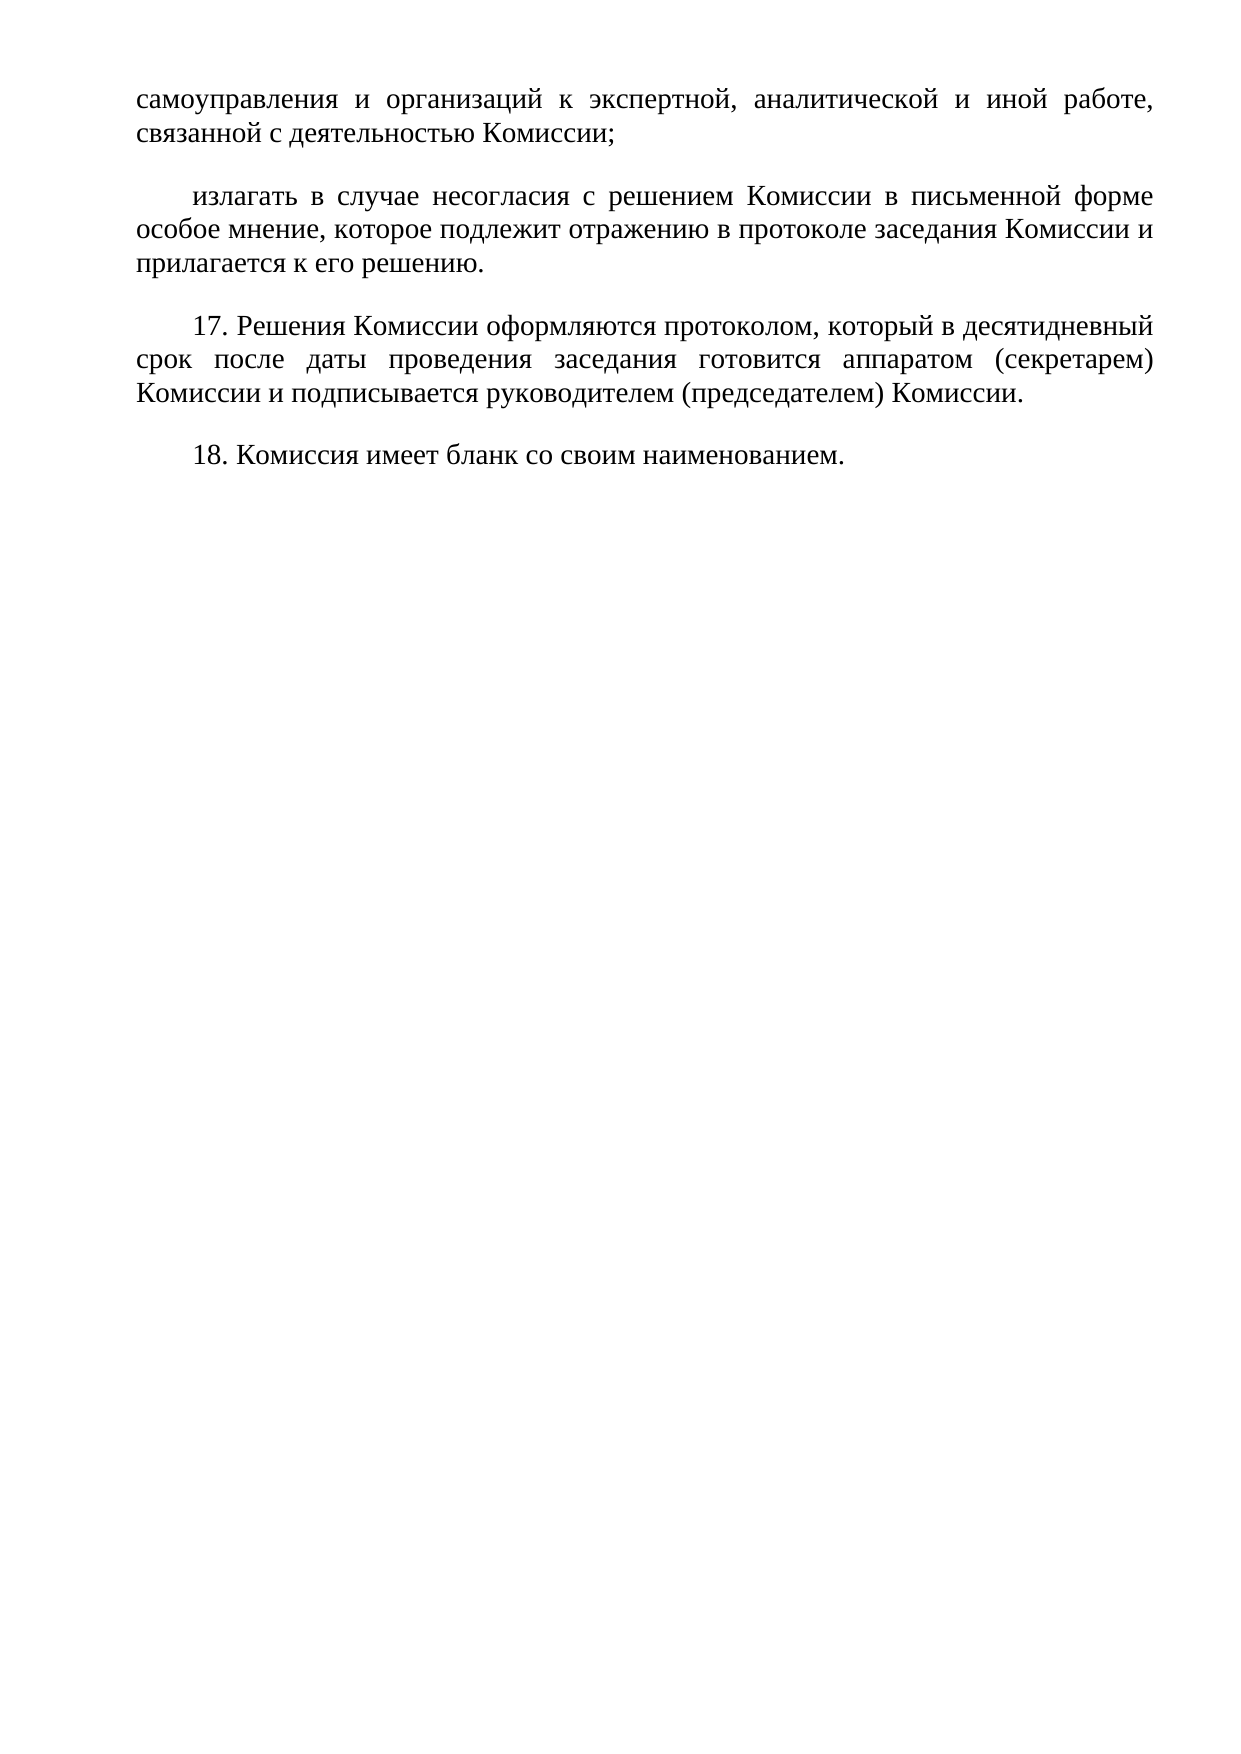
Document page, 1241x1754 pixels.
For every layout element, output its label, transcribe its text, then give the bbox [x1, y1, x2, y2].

text 17. Решения Комиссии оформляются протоколом, который в десятидневный срок после даты проведения заседания готовится аппаратом (секретарем) Комиссии и подписывается руководителем (председателем) Комиссии. [136, 308, 1155, 408]
text 18. Комиссия имеет бланк со своим наименованием. [136, 437, 1063, 471]
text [136, 82, 1155, 149]
text излагать в случае несогласия с решением Комиссии в письменной форме особое мнение, которое подлежит отражению в протоколе заседания Комиссии и прилагается к его решению. [136, 178, 1155, 278]
